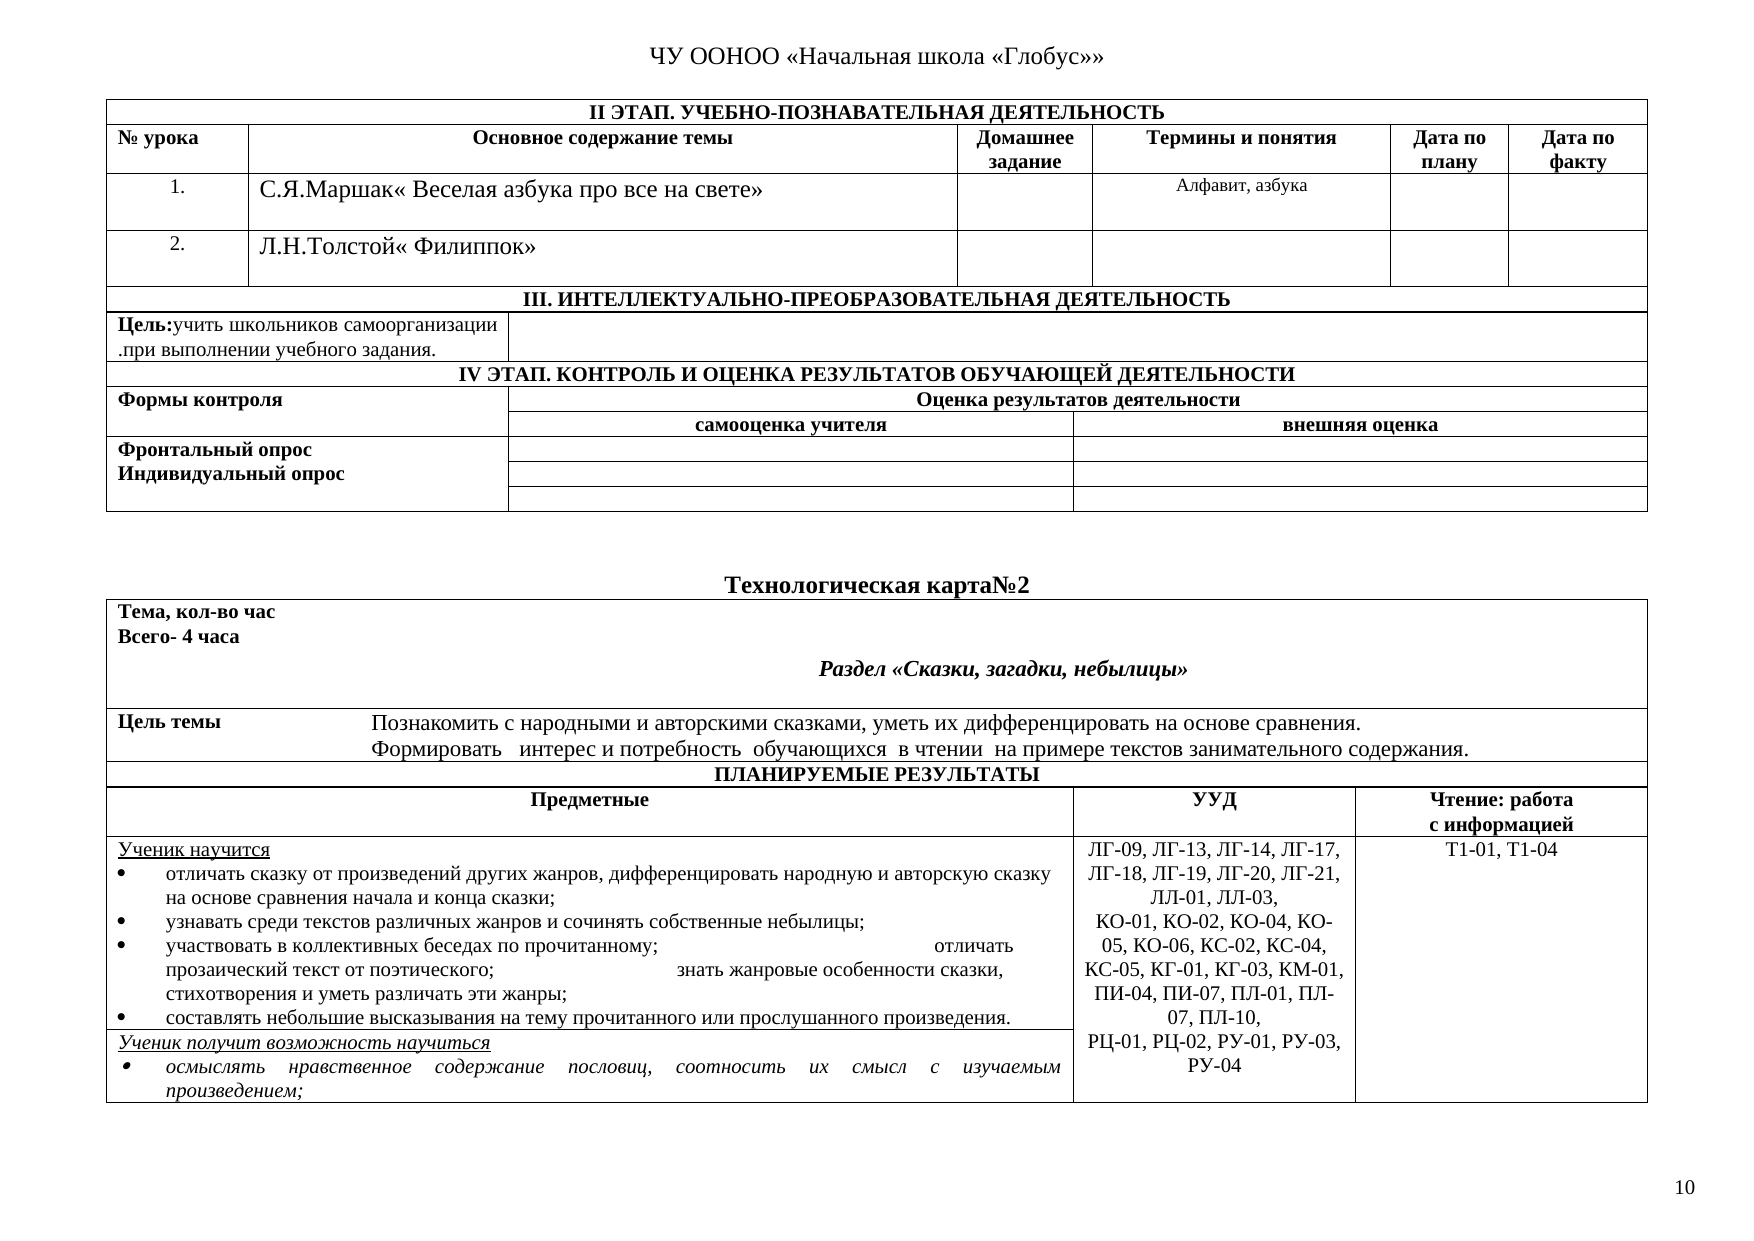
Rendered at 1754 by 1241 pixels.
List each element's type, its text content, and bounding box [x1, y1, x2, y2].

table_cell Дата по плану [1391, 125, 1508, 173]
table_cell II этап. Учебно-познавательная деятельность [107, 100, 1647, 124]
table_header Раздел «Сказки, загадки, небылицы» [360, 600, 1647, 707]
table_cell Формы контроля [107, 387, 508, 436]
table_cell самооценка учителя [509, 412, 1073, 436]
table_cell III. Интеллектуально-преобразовательная деятельность [107, 287, 1647, 311]
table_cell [107, 1030, 1073, 1102]
table_cell [509, 313, 1647, 361]
table_cell Чтение: работа с информацией [1356, 788, 1647, 836]
table_cell Планируемые результаты [107, 762, 1647, 786]
table_cell Цель:учить школьников самоорганизации .при выполнении учебного задания. [107, 313, 508, 361]
table_cell [1074, 487, 1647, 511]
table_cell 2. [107, 231, 248, 286]
table_header Тема, кол-во час Всего- 4 часа [107, 600, 360, 707]
table_cell Термины и понятия [1093, 125, 1390, 173]
table_cell Домашнее задание [958, 125, 1092, 173]
table_cell Т1-01, Т1-04 [1356, 837, 1647, 1102]
table_cell С.Я.Маршак« Веселая азбука про все на свете» [249, 174, 957, 230]
table_cell [1509, 231, 1647, 286]
table_cell Цель темы [107, 709, 360, 761]
table_cell УУД [1074, 788, 1355, 836]
table_cell IV этап. Контроль и оценка результатов обучающей деятельности [107, 362, 1647, 386]
table_cell Л.Н.Толстой« Филиппок» [249, 231, 957, 286]
table_cell Предметные [107, 788, 1073, 836]
table_cell [958, 231, 1092, 286]
table_cell [509, 462, 1073, 486]
table_cell [509, 437, 1073, 461]
table_cell [1509, 174, 1647, 230]
table_cell [958, 174, 1092, 230]
table_cell Дата по факту [1509, 125, 1647, 173]
table_cell Фронтальный опрос Индивидуальный опрос [107, 437, 508, 511]
table_cell Оценка результатов деятельности [509, 387, 1647, 411]
table_cell Алфавит, азбука [1093, 174, 1390, 230]
table_cell [1074, 462, 1647, 486]
table_cell Познакомить с народными и авторскими сказками, уметь их дифференцировать на основе сравнения. Формировать интерес и потребность обучающихся в чтении на примере текстов занимательного содержания. [360, 709, 1647, 761]
table_cell Основное содержание темы [249, 125, 957, 173]
table_cell [1093, 231, 1390, 286]
table_cell внешняя оценка [1074, 412, 1647, 436]
table_cell [1391, 174, 1508, 230]
table_cell ЛГ-09, ЛГ-13, ЛГ-14, ЛГ-17, ЛГ-18, ЛГ-19, ЛГ-20, ЛГ-21, ЛЛ-01, ЛЛ-03, КО-01, КО-02, КО-04, КО-05, КО-06, КС-02, КС-04, КС-05, КГ-01, КГ-03, КМ-01, ПИ-04, ПИ-07, ПЛ-01, ПЛ-07, ПЛ-10, РЦ-01, РЦ-02, РУ-01, РУ-03, РУ-04 [1074, 837, 1355, 1102]
table_cell № урока [107, 125, 248, 173]
table_cell Ученик научится отличать сказку от произведений других жанров, дифференцировать народную и авторскую сказку на основе сравнения начала и конца сказки; узнавать среди текстов различных жанров и сочинять собственные небылицы; участвовать в коллективных беседах по прочитанному; отличать прозаический текст от поэтического; знать жанровые особенности сказки, стихотворения и уметь различать эти жанры; составлять небольшие высказывания на тему прочитанного или прослушанного произведения. [107, 837, 1073, 1029]
table_cell [509, 487, 1073, 511]
text Технологическая карта№2 [59, 570, 1695, 598]
table_cell [1074, 437, 1647, 461]
table_cell 1. [107, 174, 248, 230]
table_cell [1391, 231, 1508, 286]
